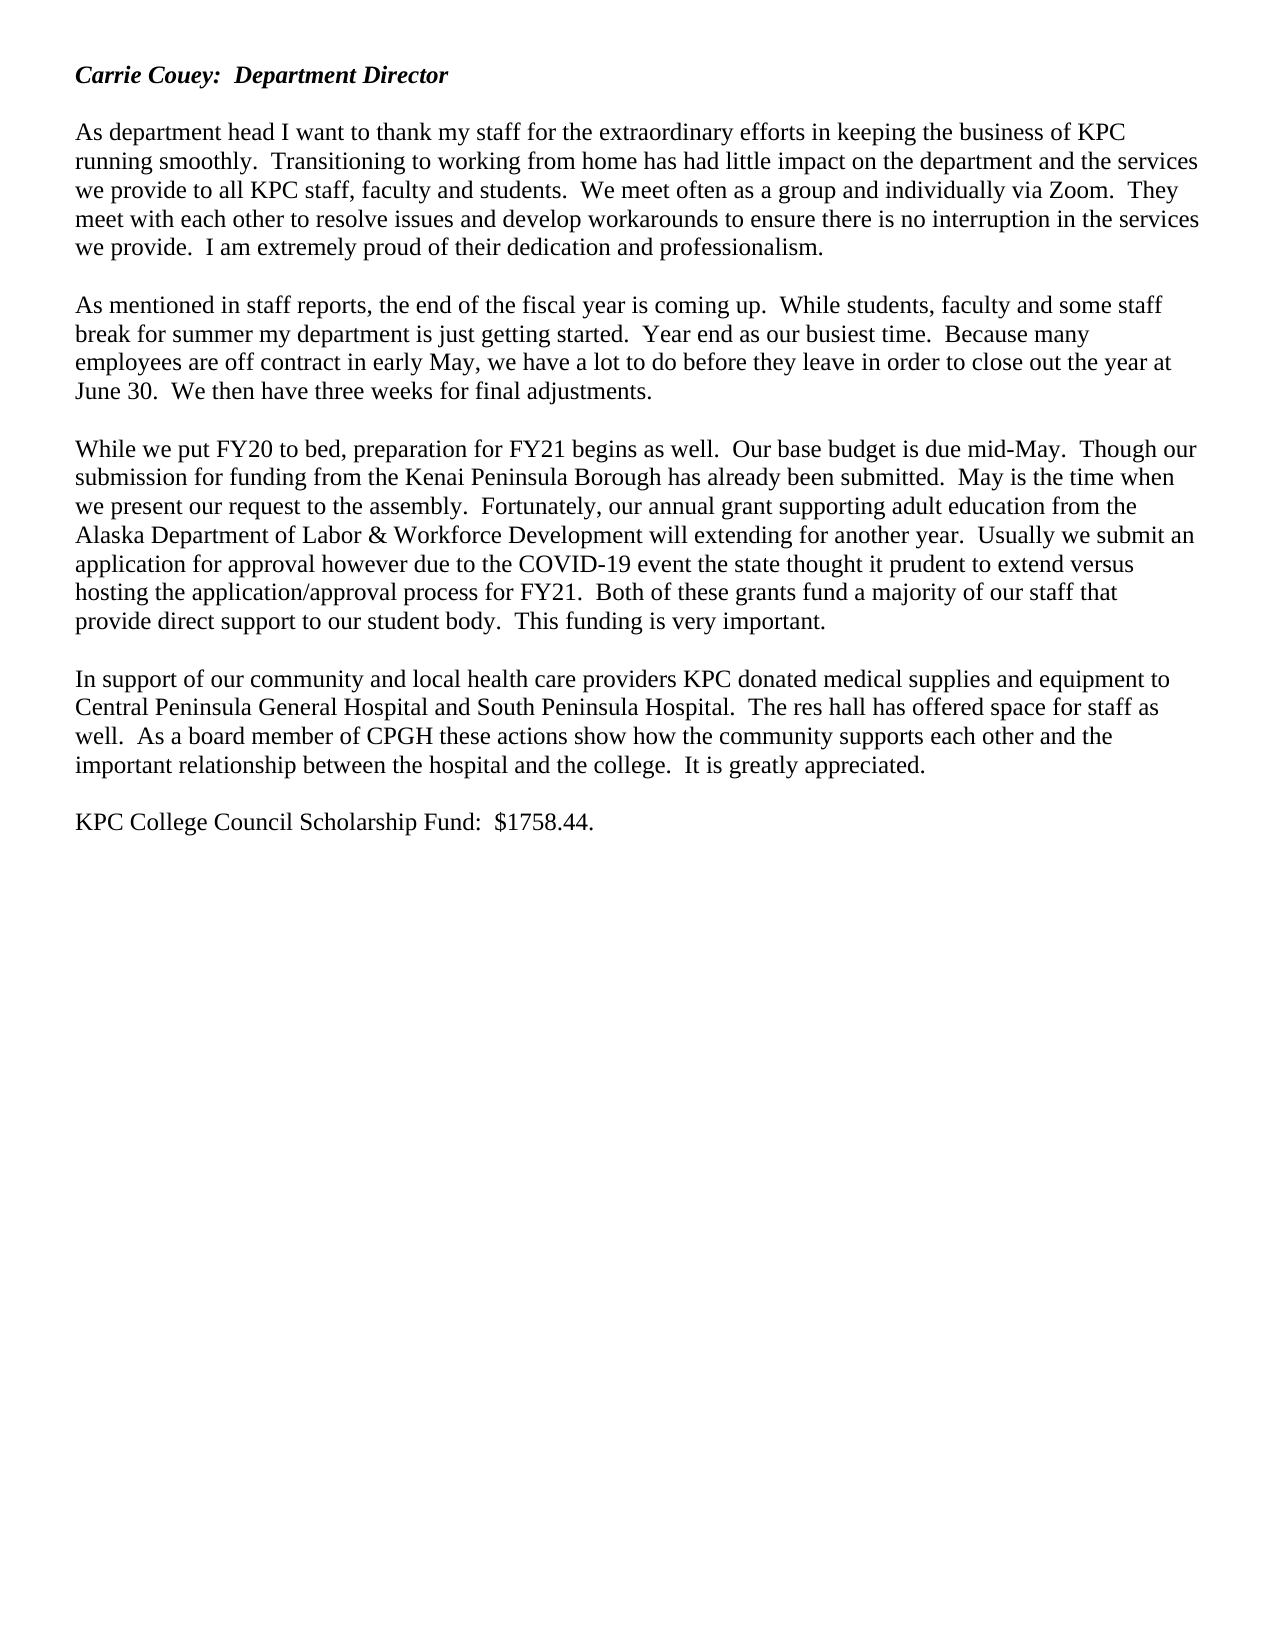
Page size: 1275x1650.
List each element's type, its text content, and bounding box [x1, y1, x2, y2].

text While we put FY20 to bed, preparation for FY21 begins as well. Our base budget is due mid-May. Though our submission for funding from the Kenai Peninsula Borough has already been submitted. May is the time when we present our request to the assembly. Fortunately, our annual grant supporting adult education from the Alaska Department of Labor & Workforce Development will extending for another year. Usually we submit an application for approval however due to the COVID-19 event the state thought it prudent to extend versus hosting the application/approval process for FY21. Both of these grants fund a majority of our staff that provide direct support to our student body. This funding is very important. [75, 434, 1200, 635]
text KPC College Council Scholarship Fund: $1758.44. [75, 807, 1200, 836]
text As department head I want to thank my staff for the extraordinary efforts in keeping the business of KPC running smoothly. Transitioning to working from home has had little impact on the department and the services we provide to all KPC staff, faculty and students. We meet often as a group and individually via Zoom. They meet with each other to resolve issues and develop workarounds to ensure there is no interruption in the services we provide. I am extremely proud of their dedication and professionalism. [75, 117, 1200, 261]
text As mentioned in staff reports, the end of the fiscal year is coming up. While students, faculty and some staff break for summer my department is just getting started. Year end as our busiest time. Because many employees are off contract in early May, we have a lot to do before they leave in order to close out the year at June 30. We then have three weeks for final adjustments. [75, 290, 1200, 405]
text In support of our community and local health care providers KPC donated medical supplies and equipment to Central Peninsula General Hospital and South Peninsula Hospital. The res hall has offered space for staff as well. As a board member of CPGH these actions show how the community supports each other and the important relationship between the hospital and the college. It is greatly appreciated. [75, 664, 1200, 779]
text Carrie Couey: Department Director [75, 60, 1200, 89]
